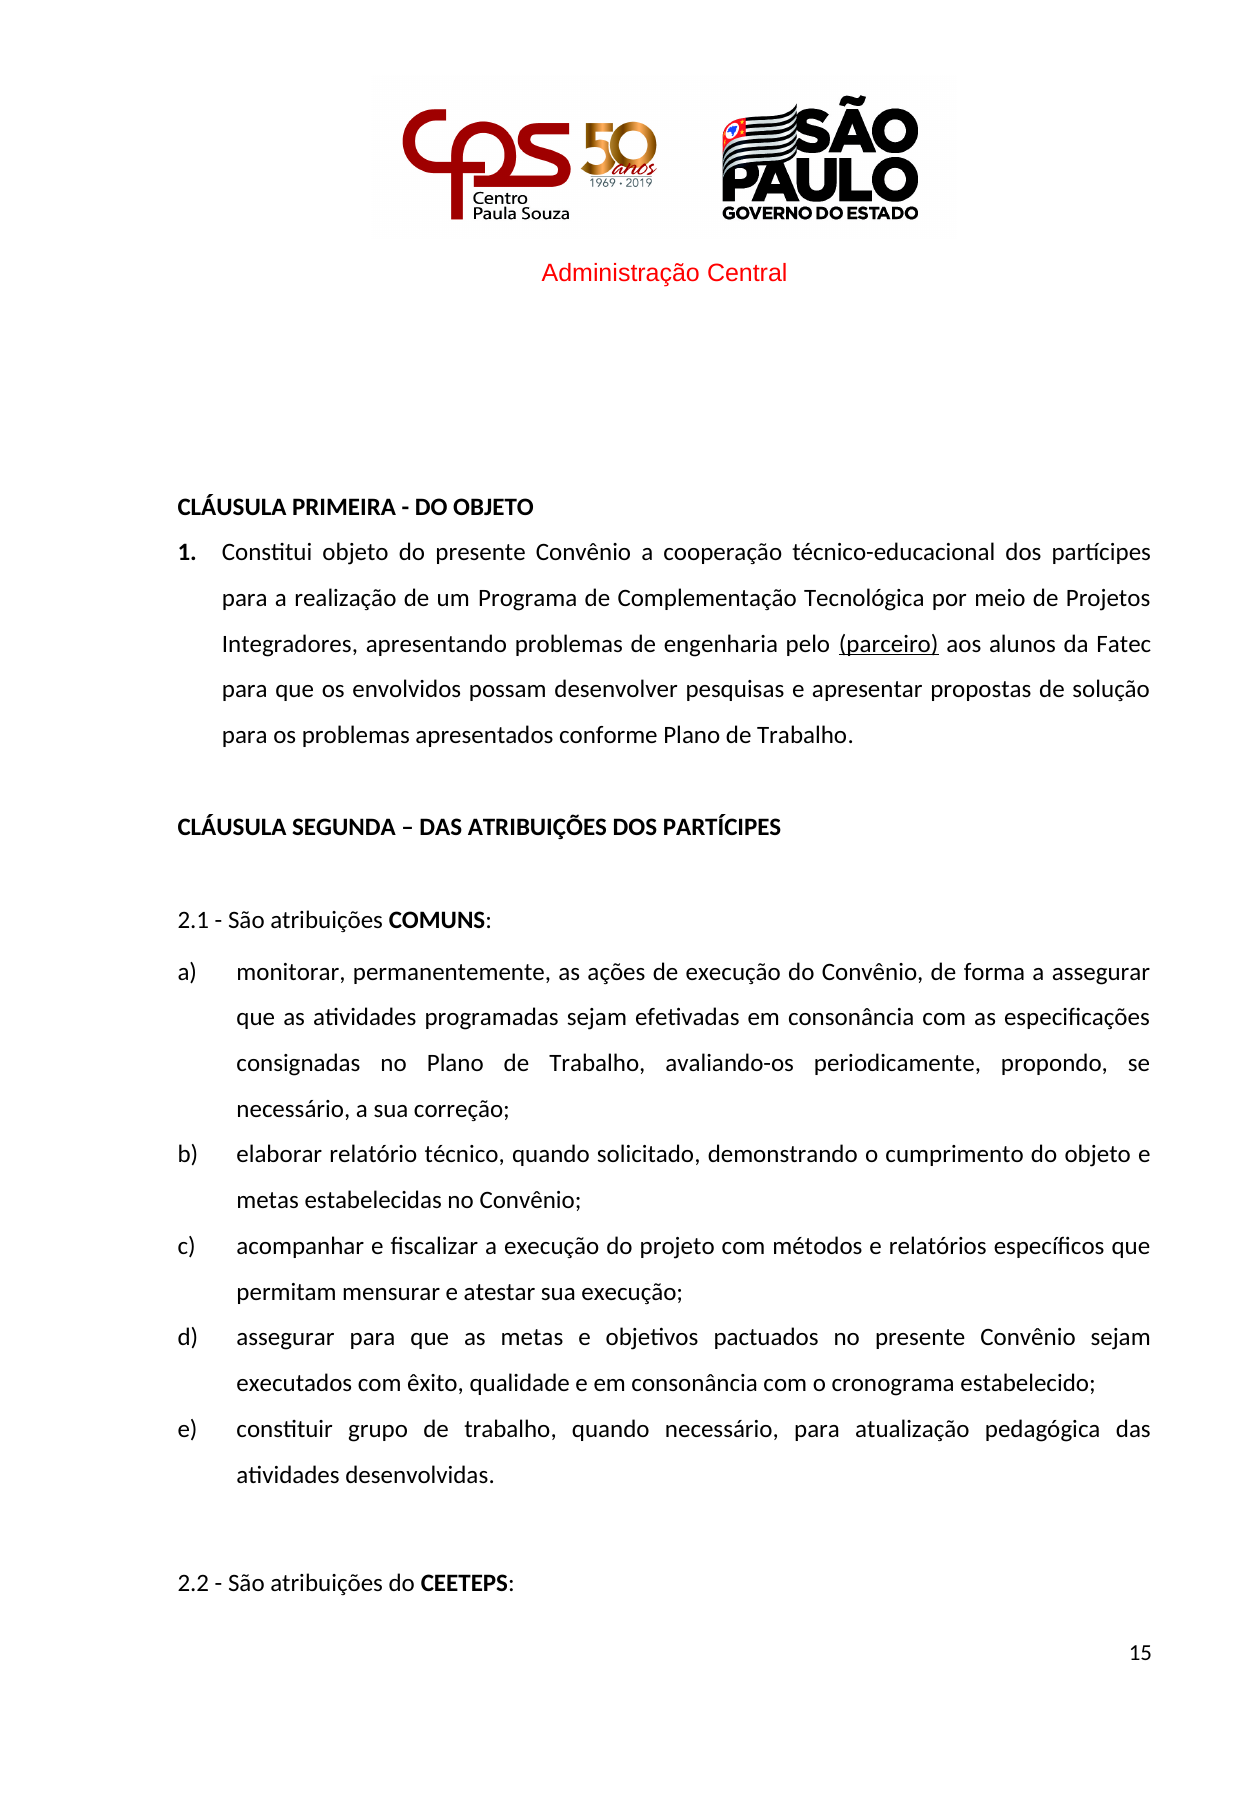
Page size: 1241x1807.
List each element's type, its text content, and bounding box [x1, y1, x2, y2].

list monitorar, permanentemente, as ações de execução do Convênio, de forma a assegurar que as atividades programadas sejam efetivadas em consonância com as especificações consignadas no Plano de Trabalho, avaliando-os periodicamente, propondo, se necessário, a sua correção; [177, 956, 1152, 1123]
picture [371, 75, 958, 239]
list Constitui objeto do presente Convênio a cooperação técnico-educacional dos partícipes para a realização de um Programa de Complementação Tecnológica por meio de Projetos Integradores, apresentando problemas de engenharia pelo (parceiro) aos alunos da Fatec para que os envolvidos possam desenvolver pesquisas e apresentar propostas de solução para os problemas apresentados conforme Plano de Trabalho. [177, 536, 1152, 750]
list acompanhar e fiscalizar a execução do projeto com métodos e relatórios específicos que permitam mensurar e atestar sua execução; [177, 1230, 1152, 1306]
list assegurar para que as metas e objetivos pactuados no presente Convênio sejam executados com êxito, qualidade e em consonância com o cronograma estabelecido; [177, 1322, 1152, 1398]
subtitle CLÁUSULA PRIMEIRA - DO OBJETO [177, 491, 1152, 521]
subtitle CLÁUSULA SEGUNDA – DAS ATRIBUIÇÕES DOS PARTÍCIPES [177, 811, 1152, 842]
text 2.2 - São atribuições do CEETEPS: [177, 1567, 1152, 1597]
list elaborar relatório técnico, quando solicitado, demonstrando o cumprimento do objeto e metas estabelecidas no Convênio; [177, 1139, 1152, 1215]
text 2.1 - São atribuições COMUNS: [177, 904, 1152, 934]
list constituir grupo de trabalho, quando necessário, para atualização pedagógica das atividades desenvolvidas. [177, 1413, 1152, 1489]
